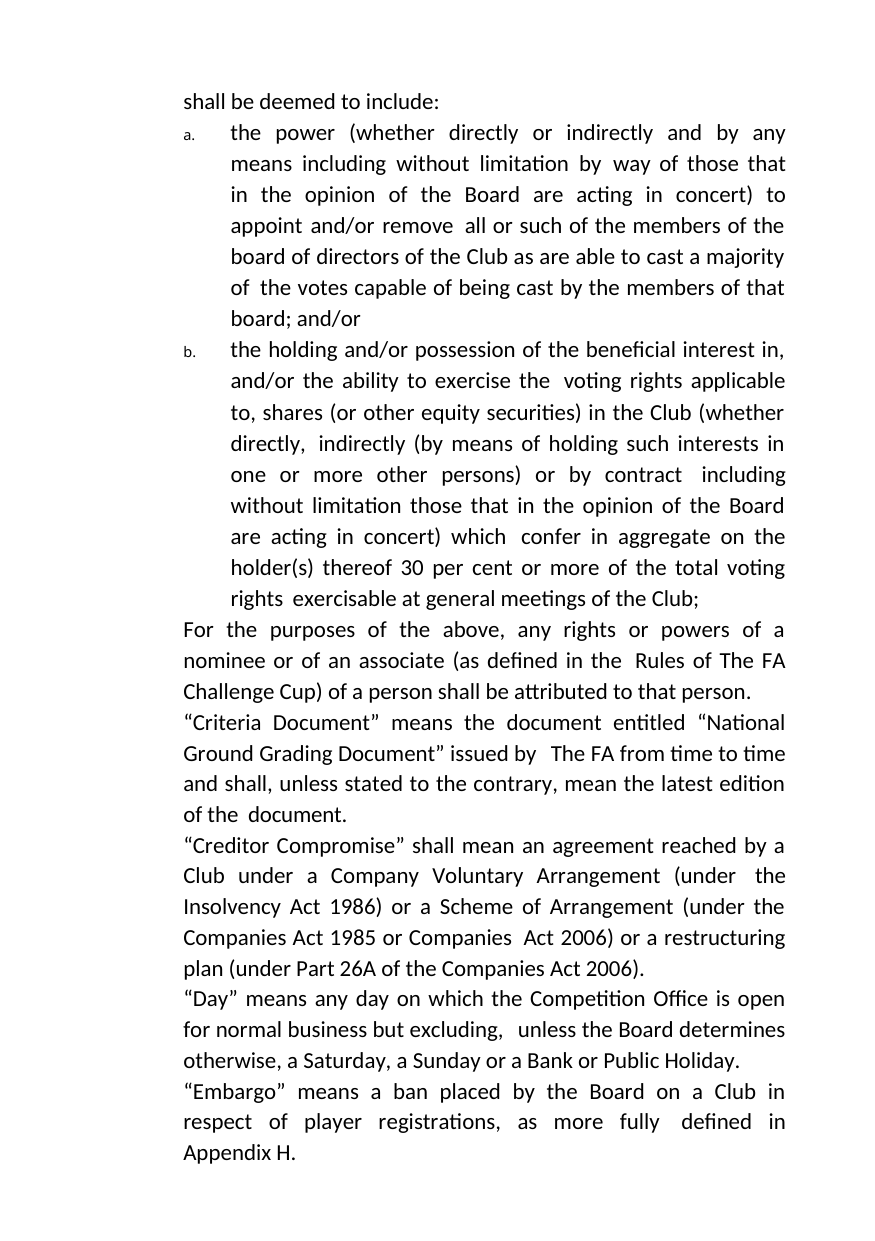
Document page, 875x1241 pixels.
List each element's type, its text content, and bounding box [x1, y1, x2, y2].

list the power (whether directly or indirectly and by any means including without limitation by way of those that in the opinion of the Board are acting in concert) to appoint and/or remove all or such of the members of the board of directors of the Club as are able to cast a majority of the votes capable of being cast by the members of that board; and/or [183, 118, 786, 332]
list the holding and/or possession of the beneficial interest in, and/or the ability to exercise the voting rights applicable to, shares (or other equity securities) in the Club (whether directly, indirectly (by means of holding such interests in one or more other persons) or by contract including without limitation those that in the opinion of the Board are acting in concert) which confer in aggregate on the holder(s) thereof 30 per cent or more of the total voting rights exercisable at general meetings of the Club; [183, 336, 786, 612]
text “Criteria Document” means the document entitled “National Ground Grading Document” issued by The FA from time to time and shall, unless stated to the contrary, mean the latest edition of the document. [183, 708, 786, 828]
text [183, 87, 786, 116]
text “Embargo” means a ban placed by the Board on a Club in respect of player registrations, as more fully defined in Appendix H. [183, 1077, 786, 1166]
text For the purposes of the above, any rights or powers of a nominee or of an associate (as defined in the Rules of The FA Challenge Cup) of a person shall be attributed to that person. [183, 615, 786, 705]
text “Creditor Compromise” shall mean an agreement reached by a Club under a Company Voluntary Arrangement (under the Insolvency Act 1986) or a Scheme of Arrangement (under the Companies Act 1985 or Companies Act 2006) or a restructuring plan (under Part 26A of the Companies Act 2006). [183, 831, 786, 982]
text “Day” means any day on which the Competition Office is open for normal business but excluding, unless the Board determines otherwise, a Saturday, a Sunday or a Bank or Public Holiday. [183, 984, 786, 1074]
